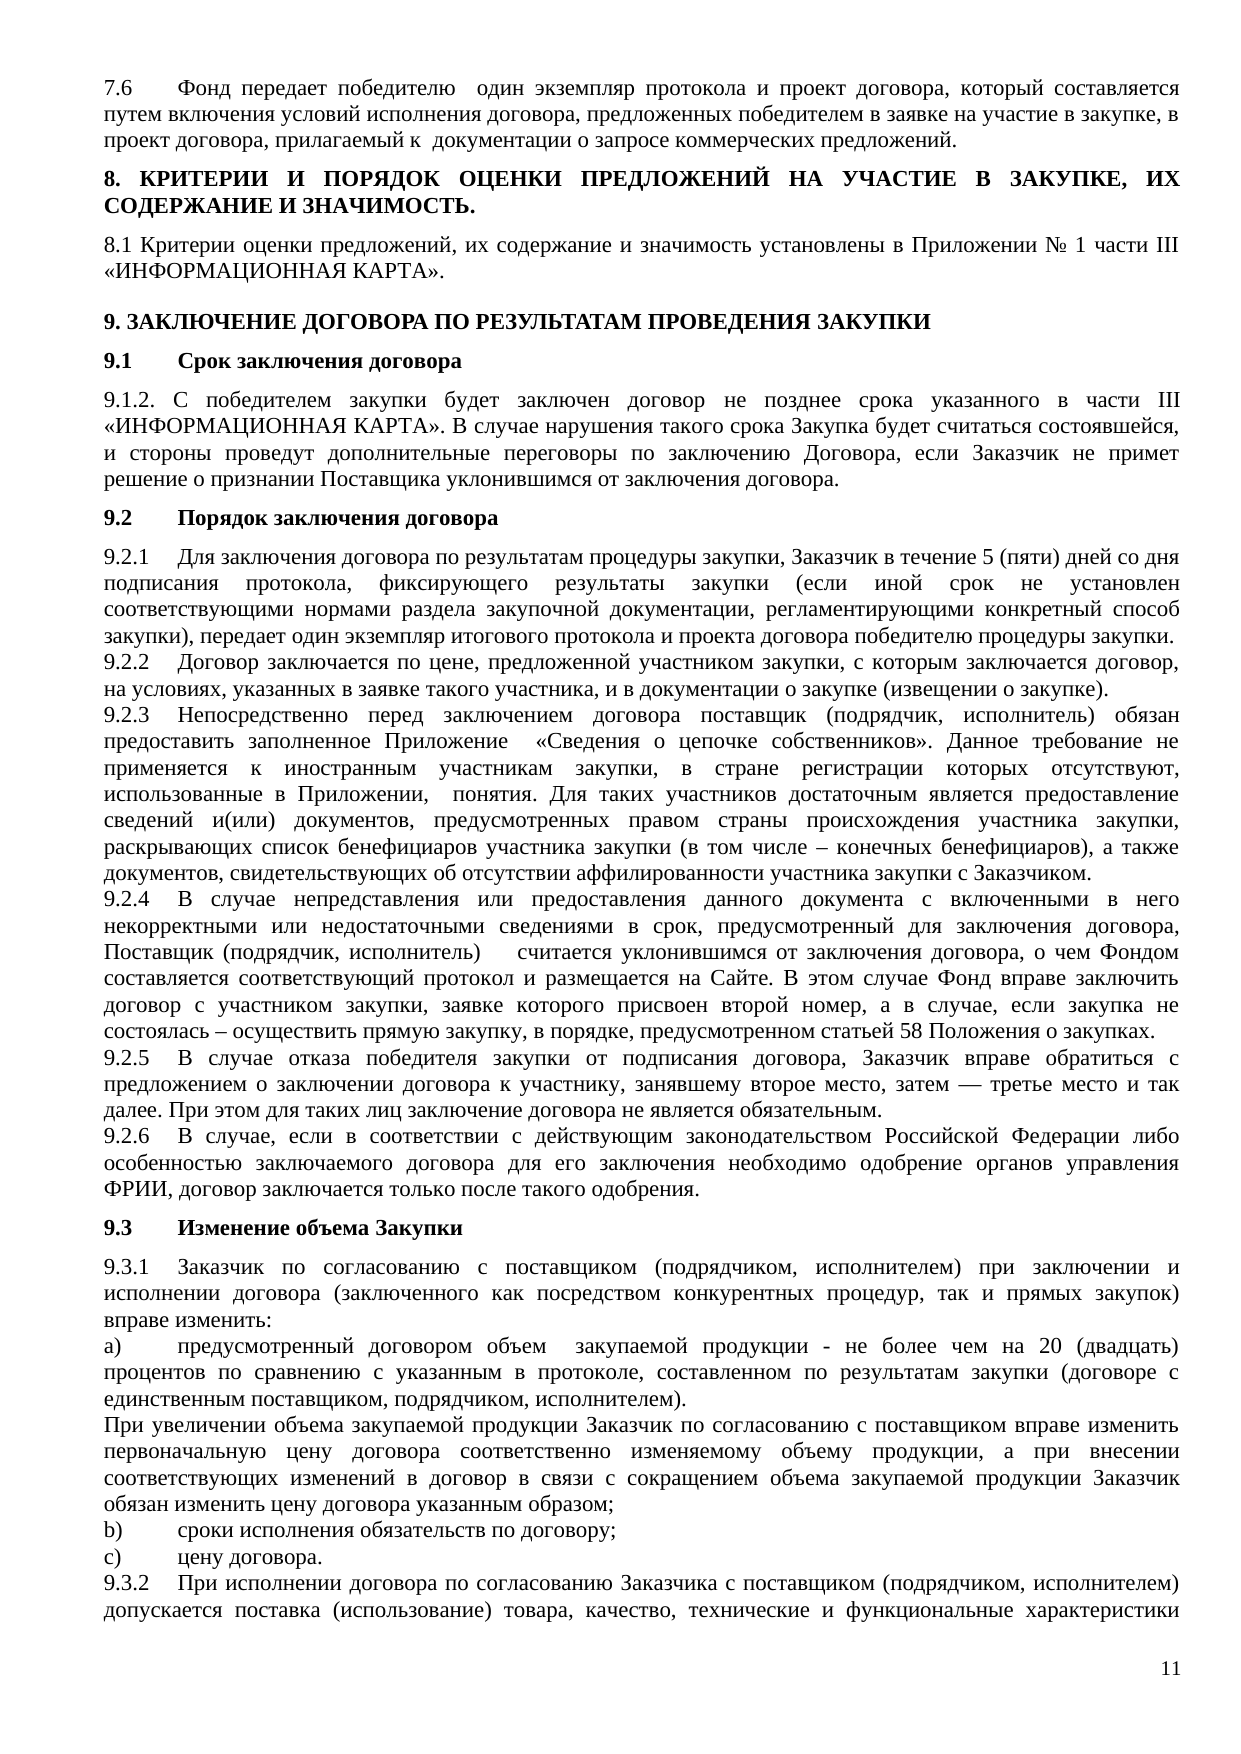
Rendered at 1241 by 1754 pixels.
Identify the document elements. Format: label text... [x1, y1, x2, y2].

subtitle Порядок заключения договора [103, 504, 1181, 530]
subtitle 9.1.2. С победителем закупки будет заключен договор не позднее срока указанного в части III «ИНФОРМАЦИОННАЯ КАРТА». В случае нарушения такого срока Закупка будет считаться состоявшейся, и стороны проведут дополнительные переговоры по заключению Договора, если Заказчик не примет решение о признании Поставщика уклонившимся от заключения договора. [103, 386, 1181, 491]
list Фонд передает победителю один экземпляр протокола и проект договора, который составляется путем включения условий исполнения договора, предложенных победителем в заявке на участие в закупке, в проект договора, прилагаемый к документации о запросе коммерческих предложений. [103, 74, 1181, 153]
list Заказчик по согласованию с поставщиком (подрядчиком, исполнителем) при заключении и исполнении договора (заключенного как посредством конкурентных процедур, так и прямых закупок) вправе изменить: [103, 1253, 1181, 1332]
list В случае, если в соответствии с действующим законодательством Российской Федерации либо особенностью заключаемого договора для его заключения необходимо одобрение органов управления ФРИИ, договор заключается только после такого одобрения. [103, 1123, 1181, 1202]
subtitle 8.1 Критерии оценки предложений, их содержание и значимость установлены в Приложении № 1 части III «ИНФОРМАЦИОННАЯ КАРТА». [103, 231, 1181, 283]
list При увеличении объема закупаемой продукции Заказчик по согласованию с поставщиком вправе изменить первоначальную цену договора соответственно изменяемому объему продукции, а при внесении соответствующих изменений в договор в связи с сокращением объема закупаемой продукции Заказчик обязан изменить цену договора указанным образом; [103, 1411, 1181, 1517]
subtitle 9. ЗАКЛЮЧЕНИЕ ДОГОВОРА ПО РЕЗУЛЬТАТАМ ПРОВЕДЕНИЯ ЗАКУПКИ [103, 308, 1181, 335]
list Непосредственно перед заключением договора поставщик (подрядчик, исполнитель) обязан предоставить заполненное Приложение «Сведения о цепочке собственников». Данное требование не применяется к иностранным участникам закупки, в стране регистрации которых отсутствуют, использованные в Приложении, понятия. Для таких участников достаточным является предоставление сведений и(или) документов, предусмотренных правом страны происхождения участника закупки, раскрывающих список бенефициаров участника закупки (в том числе – конечных бенефициаров), а также документов, свидетельствующих об отсутствии аффилированности участника закупки с Заказчиком. [103, 701, 1181, 885]
list цену договора. [103, 1543, 1181, 1569]
list Договор заключается по цене, предложенной участником закупки, с которым заключается договор, на условиях, указанных в заявке такого участника, и в документации о закупке (извещении о закупке). [103, 648, 1181, 701]
list Для заключения договора по результатам процедуры закупки, Заказчик в течение 5 (пяти) дней со дня подписания протокола, фиксирующего результаты закупки (если иной срок не установлен соответствующими нормами раздела закупочной документации, регламентирующими конкретный способ закупки), передает один экземпляр итогового протокола и проекта договора победителю процедуры закупки. [103, 543, 1181, 648]
list В случае непредставления или предоставления данного документа с включенными в него некорректными или недостаточными сведениями в срок, предусмотренный для заключения договора, Поставщик (подрядчик, исполнитель) считается уклонившимся от заключения договора, о чем Фондом составляется соответствующий протокол и размещается на Сайте. В этом случае Фонд вправе заключить договор с участником закупки, заявке которого присвоен второй номер, а в случае, если закупка не состоялась – осуществить прямую закупку, в порядке, предусмотренном статьей 58 Положения о закупках. [103, 885, 1181, 1043]
subtitle 8. КРИТЕРИИ И ПОРЯДОК ОЦЕНКИ ПРЕДЛОЖЕНИЙ НА УЧАСТИЕ В ЗАКУПКЕ, ИХ СОДЕРЖАНИЕ И ЗНАЧИМОСТЬ. [103, 165, 1181, 218]
subtitle Срок заключения договора [103, 347, 1181, 373]
list сроки исполнения обязательств по договору; [103, 1517, 1181, 1543]
list В случае отказа победителя закупки от подписания договора, Заказчик вправе обратиться с предложением о заключении договора к участнику, занявшему второе место, затем — третье место и так далее. При этом для таких лиц заключение договора не является обязательным. [103, 1043, 1181, 1123]
subtitle Изменение объема Закупки [103, 1214, 1181, 1241]
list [103, 1569, 1181, 1622]
list предусмотренный договором объем закупаемой продукции - не более чем на 20 (двадцать) процентов по сравнению с указанным в протоколе, составленном по результатам закупки (договоре с единственным поставщиком, подрядчиком, исполнителем). [103, 1332, 1181, 1411]
